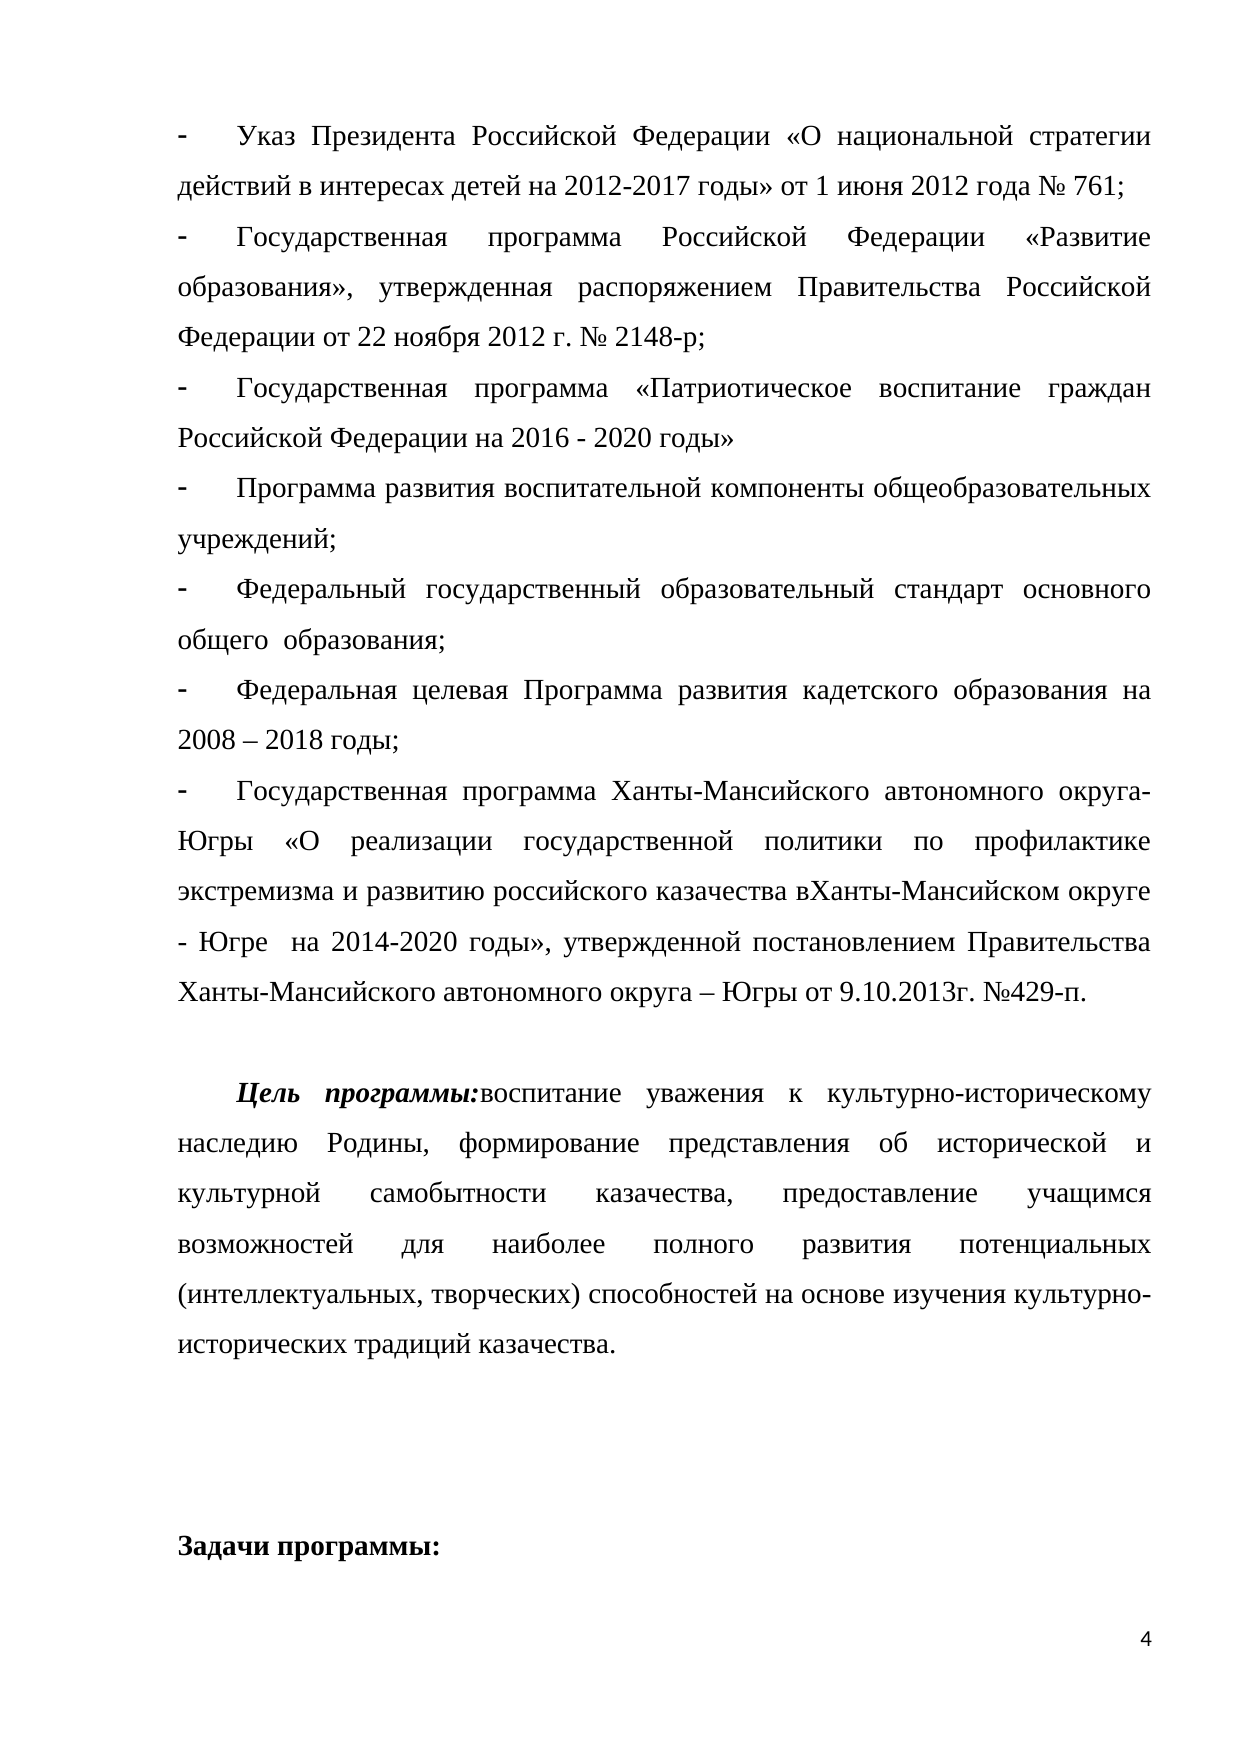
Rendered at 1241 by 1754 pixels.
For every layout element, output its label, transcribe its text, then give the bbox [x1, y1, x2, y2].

list Государственная программа Российской Федерации «Развитие образования», утвержденная распоряжением Правительства Российской Федерации от 22 ноября 2012 г. № 2148-р; [177, 219, 1152, 353]
list Государственная программа Ханты-Мансийского автономного округа-Югры «О реализации государственной политики по профилактике экстремизма и развитию российского казачества вХанты-Мансийском округе - Югре на 2014-2020 годы», утвержденной постановлением Правительства Ханты-Мансийского автономного округа – Югры от 9.10.2013г. №429-п. [177, 773, 1152, 1008]
list Указ Президента Российской Федерации «О национальной стратегии действий в интересах детей на 2012-2017 годы» от 1 июня 2012 года № 761; [177, 118, 1152, 202]
list Программа развития воспитательной компоненты общеобразовательных учреждений; [177, 471, 1152, 554]
list Федеральный государственный образовательный стандарт основного общего образования; [177, 571, 1152, 655]
list Федеральная целевая Программа развития кадетского образования на 2008 – 2018 годы; [177, 672, 1152, 756]
list Государственная программа «Патриотическое воспитание граждан Российской Федерации на 2016 - 2020 годы» [177, 370, 1152, 454]
list Задачи программы: [177, 1528, 1152, 1561]
list Цель программы:воспитание уважения к культурно-историческому наследию Родины, формирование представления об исторической и культурной самобытности казачества, предоставление учащимся возможностей для наиболее полного развития потенциальных (интеллектуальных, творческих) способностей на основе изучения культурно-исторических традиций казачества. [177, 1075, 1152, 1360]
